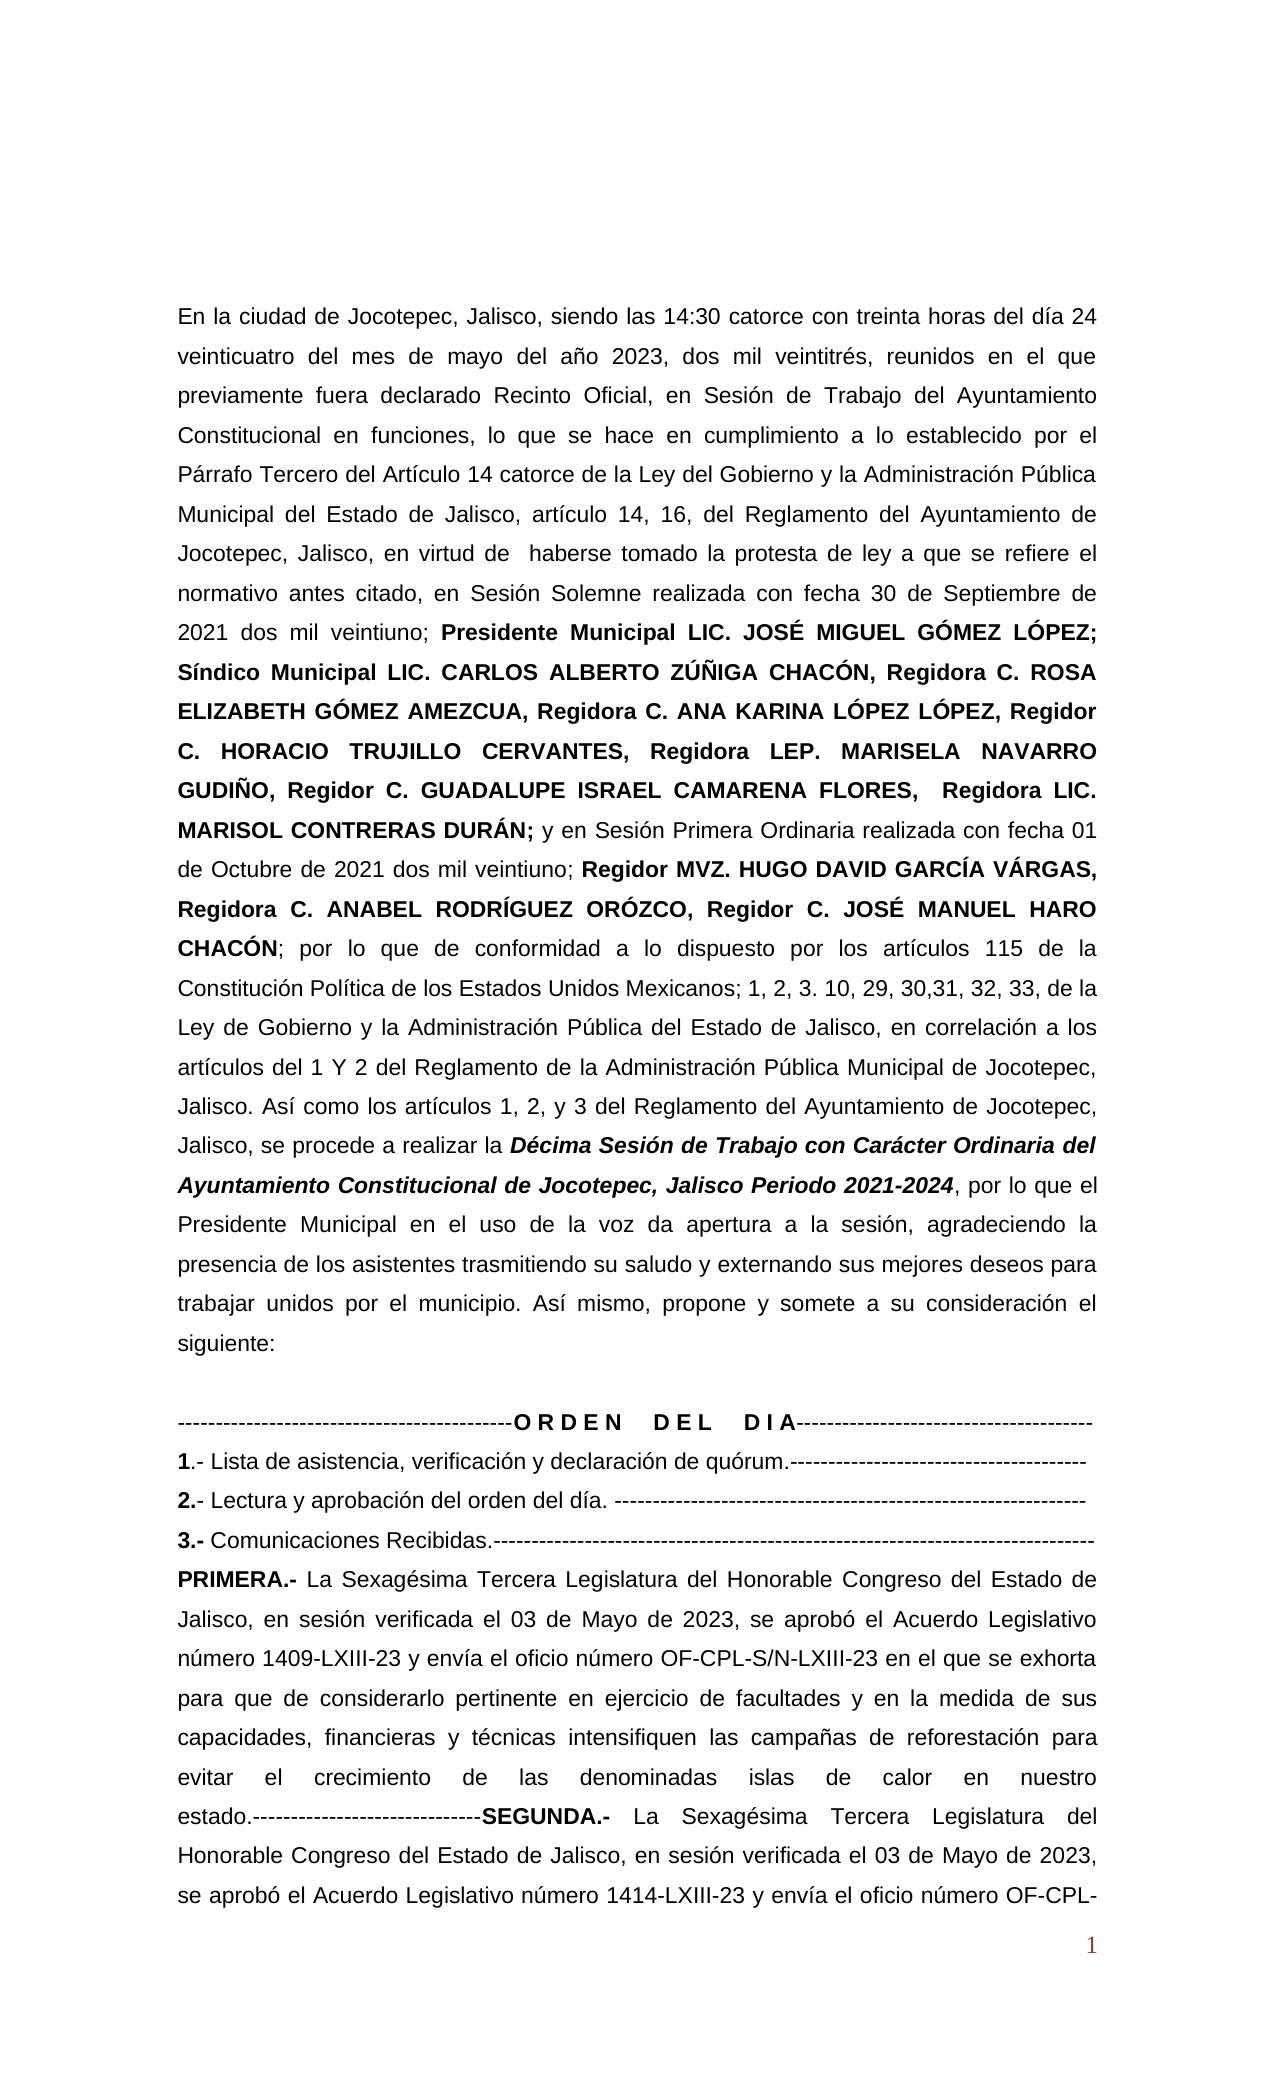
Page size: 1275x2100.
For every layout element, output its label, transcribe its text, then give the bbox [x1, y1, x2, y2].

text 1.- Lista de asistencia, verificación y declaración de quórum.--------------------------------------- [177, 1448, 1098, 1474]
list En la ciudad de Jocotepec, Jalisco, siendo las 14:30 catorce con treinta horas del día 24 veinticuatro del mes de mayo del año 2023, dos mil veintitrés, reunidos en el que previamente fuera declarado Recinto Oficial, en Sesión de Trabajo del Ayuntamiento Constitucional en funciones, lo que se hace en cumplimiento a lo establecido por el Párrafo Tercero del Artículo 14 catorce de la Ley del Gobierno y la Administración Pública Municipal del Estado de Jalisco, artículo 14, 16, del Reglamento del Ayuntamiento de Jocotepec, Jalisco, en virtud de haberse tomado la protesta de ley a que se refiere el normativo antes citado, en Sesión Solemne realizada con fecha 30 de Septiembre de 2021 dos mil veintiuno; Presidente Municipal LIC. JOSÉ MIGUEL GÓMEZ LÓPEZ; Síndico Municipal LIC. CARLOS ALBERTO ZÚÑIGA CHACÓN, Regidora C. ROSA ELIZABETH GÓMEZ AMEZCUA, Regidora C. ANA KARINA LÓPEZ LÓPEZ, Regidor C. HORACIO TRUJILLO CERVANTES, Regidora LEP. MARISELA NAVARRO GUDIÑO, Regidor C. GUADALUPE ISRAEL CAMARENA FLORES, Regidora LIC. MARISOL CONTRERAS DURÁN; y en Sesión Primera Ordinaria realizada con fecha 01 de Octubre de 2021 dos mil veintiuno; Regidor MVZ. HUGO DAVID GARCÍA VÁRGAS, Regidora C. ANABEL RODRÍGUEZ ORÓZCO, Regidor C. JOSÉ MANUEL HARO CHACÓN; por lo que de conformidad a lo dispuesto por los artículos 115 de la Constitución Política de los Estados Unidos Mexicanos; 1, 2, 3. 10, 29, 30,31, 32, 33, de la Ley de Gobierno y la Administración Pública del Estado de Jalisco, en correlación a los artículos del 1 Y 2 del Reglamento de la Administración Pública Municipal de Jocotepec, Jalisco. Así como los artículos 1, 2, y 3 del Reglamento del Ayuntamiento de Jocotepec, Jalisco, se procede a realizar la Décima Sesión de Trabajo con Carácter Ordinaria del Ayuntamiento Constitucional de Jocotepec, Jalisco Periodo 2021-2024, por lo que el Presidente Municipal en el uso de la voz da apertura a la sesión, agradeciendo la presencia de los asistentes trasmitiendo su saludo y externando sus mejores deseos para trabajar unidos por el municipio. Así mismo, propone y somete a su consideración el siguiente: [177, 303, 1098, 1356]
text 3.- Comunicaciones Recibidas.------------------------------------------------------------------------------- [177, 1527, 1098, 1553]
text 2.- Lectura y aprobación del orden del día. -------------------------------------------------------------- [177, 1487, 1098, 1513]
text --------------------------------------------O R D E N D E L D I A--------------------------------------- [177, 1409, 1098, 1435]
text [177, 1566, 1098, 1908]
